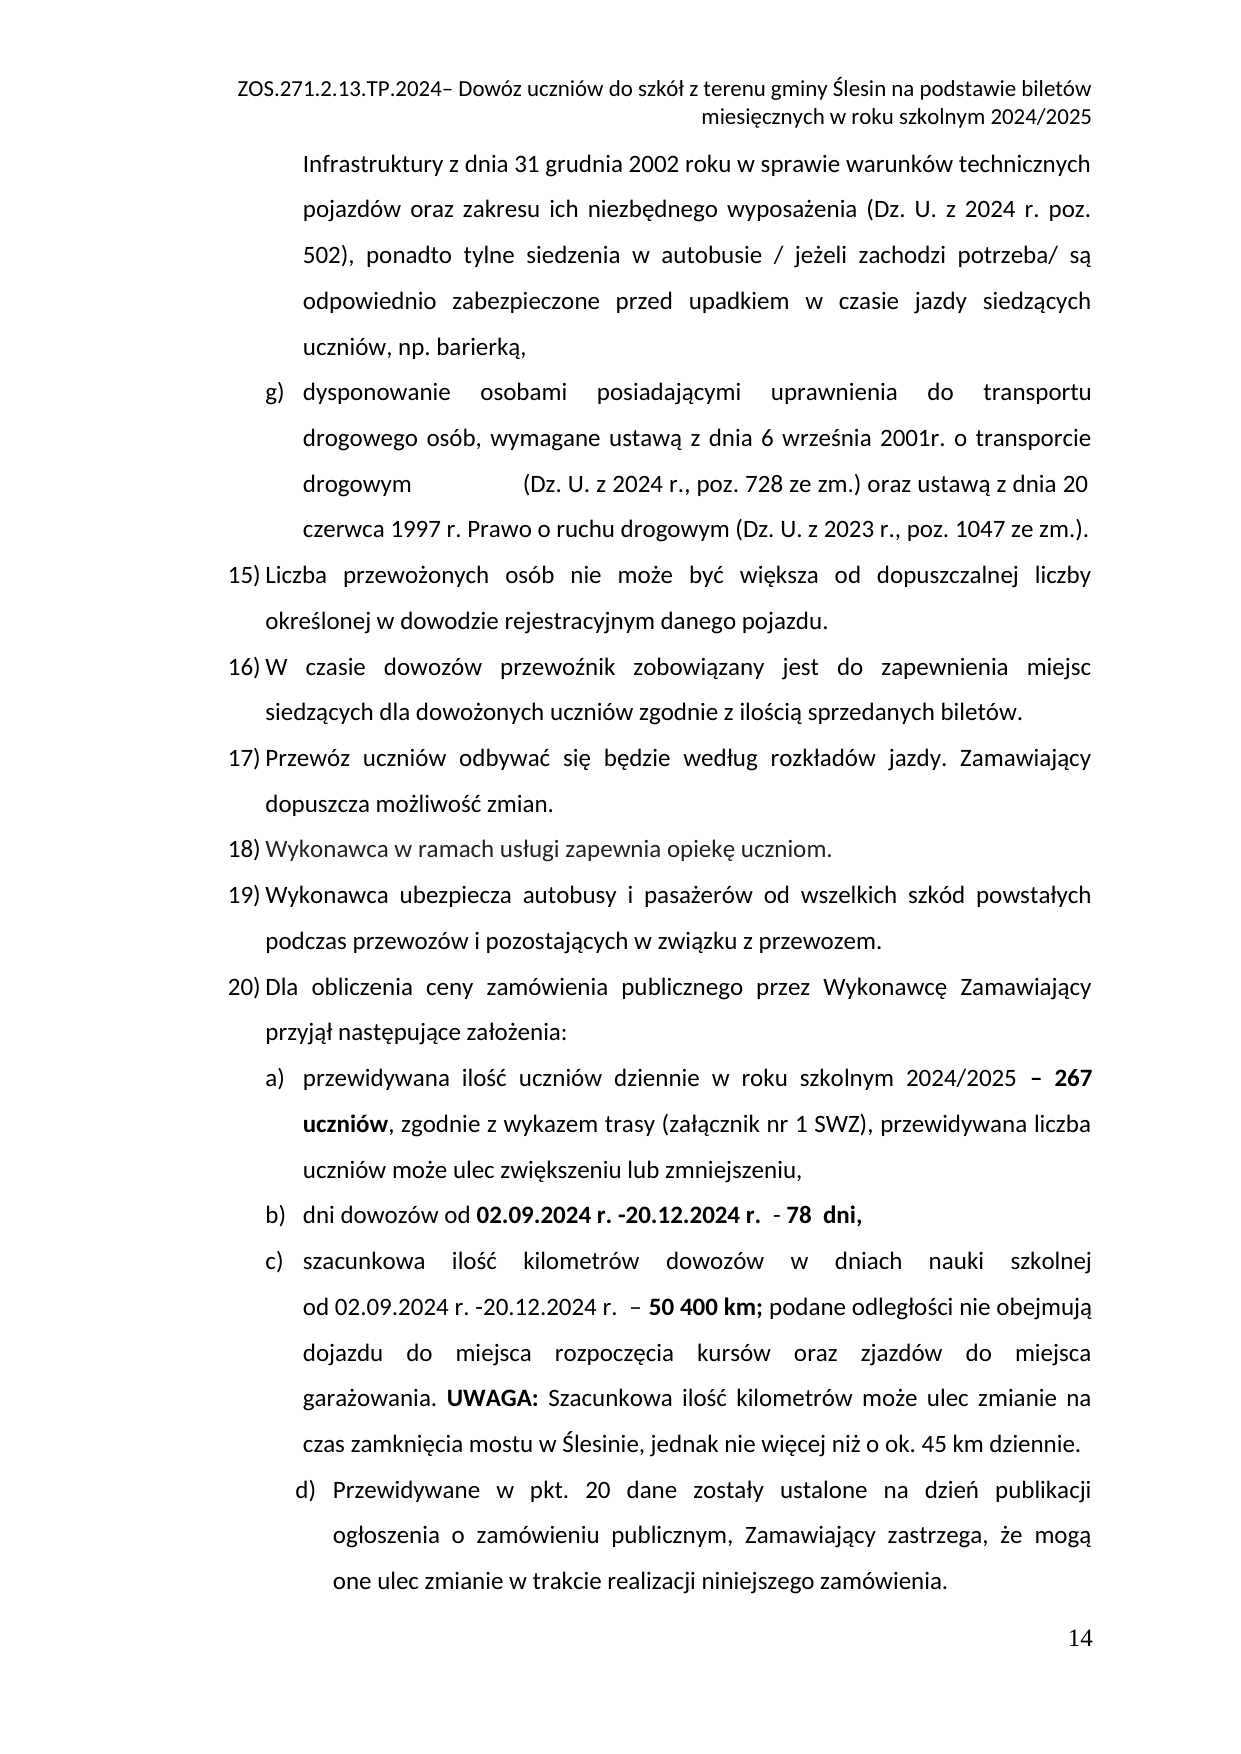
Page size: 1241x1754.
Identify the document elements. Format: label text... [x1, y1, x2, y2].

list Liczba przewożonych osób nie może być większa od dopuszczalnej liczby określonej w dowodzie rejestracyjnym danego pojazdu. [228, 559, 1092, 636]
list Wykonawca w ramach usługi zapewnia opiekę uczniom. [228, 834, 1092, 864]
list przewidywana ilość uczniów dziennie w roku szkolnym 2024/2025 – 267 uczniów, zgodnie z wykazem trasy (załącznik nr 1 SWZ), przewidywana liczba uczniów może ulec zwiększeniu lub zmniejszeniu, [265, 1062, 1092, 1184]
list Przewóz uczniów odbywać się będzie według rozkładów jazdy. Zamawiający dopuszcza możliwość zmian. [228, 742, 1092, 818]
list W czasie dowozów przewoźnik zobowiązany jest do zapewnienia miejsc siedzących dla dowożonych uczniów zgodnie z ilością sprzedanych biletów. [228, 651, 1092, 727]
list dni dowozów od 02.09.2024 r. -20.12.2024 r. - 78 dni, [265, 1199, 1092, 1230]
list Dla obliczenia ceny zamówienia publicznego przez Wykonawcę Zamawiający przyjął następujące założenia: [228, 971, 1092, 1047]
list Wykonawca ubezpiecza autobusy i pasażerów od wszelkich szkód powstałych podczas przewozów i pozostających w związku z przewozem. [228, 879, 1092, 956]
list Przewidywane w pkt. 20 dane zostały ustalone na dzień publikacji ogłoszenia o zamówieniu publicznym, Zamawiający zastrzega, że mogą one ulec zmianie w trakcie realizacji niniejszego zamówienia. [295, 1474, 1092, 1596]
list dysponowanie osobami posiadającymi uprawnienia do transportu drogowego osób, wymagane ustawą z dnia 6 września 2001r. o transporcie drogowym (Dz. U. z 2024 r., poz. 728 ze zm.) oraz ustawą z dnia 20 czerwca 1997 r. Prawo o ruchu drogowym (Dz. U. z 2023 r., poz. 1047 ze zm.). [265, 376, 1092, 544]
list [265, 148, 1092, 361]
list szacunkowa ilość kilometrów dowozów w dniach nauki szkolnej od 02.09.2024 r. -20.12.2024 r. – 50 400 km; podane odległości nie obejmują dojazdu do miejsca rozpoczęcia kursów oraz zjazdów do miejsca garażowania. UWAGA: Szacunkowa ilość kilometrów może ulec zmianie na czas zamknięcia mostu w Ślesinie, jednak nie więcej niż o ok. 45 km dziennie. [265, 1245, 1092, 1459]
